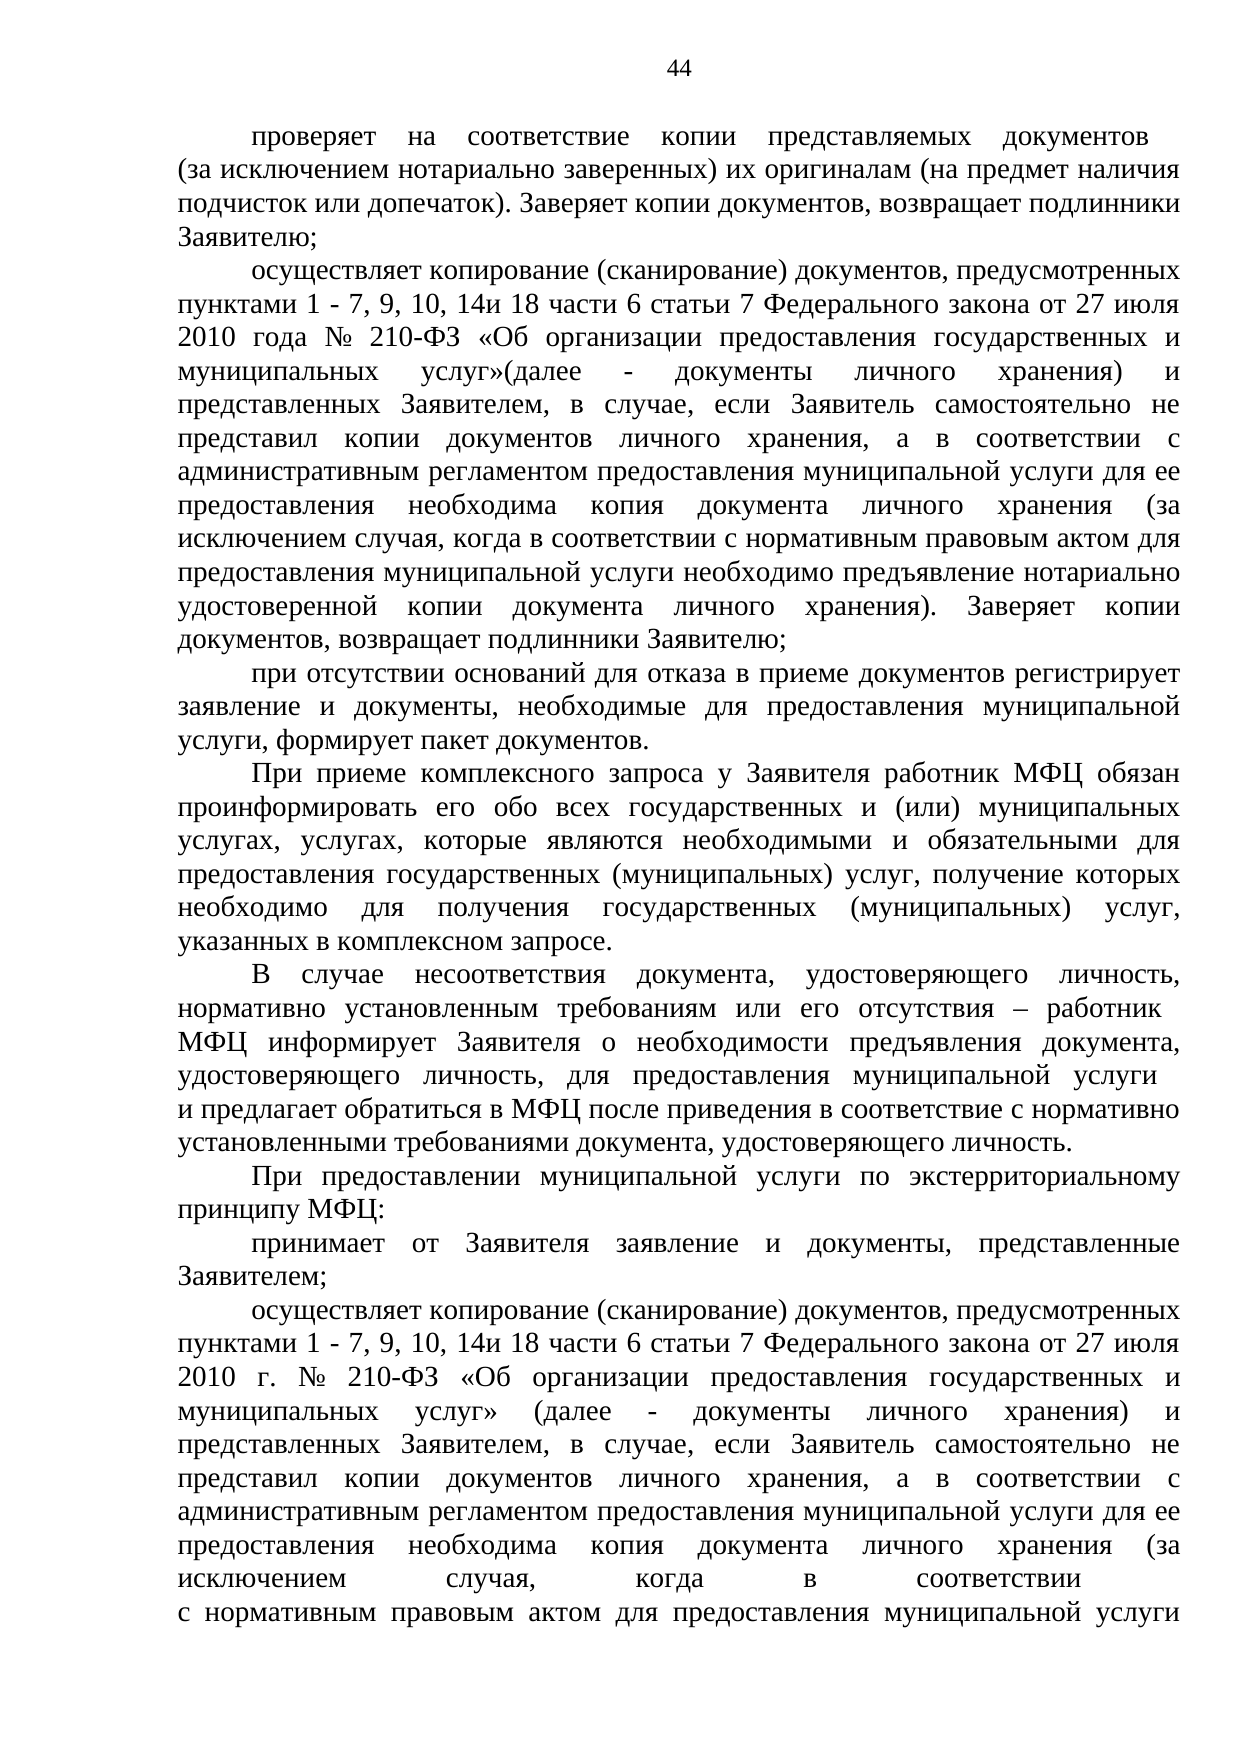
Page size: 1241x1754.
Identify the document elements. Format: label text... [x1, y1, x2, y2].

text при отсутствии оснований для отказа в приеме документов регистрирует заявление и документы, необходимые для предоставления муниципальной услуги, формирует пакет документов. [177, 655, 1181, 755]
text При предоставлении муниципальной услуги по экстерриториальному принципу МФЦ: [177, 1158, 1181, 1225]
text В случае несоответствия документа, удостоверяющего личность, нормативно установленным требованиям или его отсутствия – работник МФЦ информирует Заявителя о необходимости предъявления документа, удостоверяющего личность, для предоставления муниципальной услуги и предлагает обратиться в МФЦ после приведения в соответствие с нормативно установленными требованиями документа, удостоверяющего личность. [177, 957, 1181, 1158]
text осуществляет копирование (сканирование) документов, предусмотренных пунктами 1 - 7, 9, 10, 14и 18 части 6 статьи 7 Федерального закона от 27 июля 2010 года № 210-ФЗ «Об организации предоставления государственных и муниципальных услуг»(далее - документы личного хранения) и представленных Заявителем, в случае, если Заявитель самостоятельно не представил копии документов личного хранения, а в соответствии с административным регламентом предоставления муниципальной услуги для ее предоставления необходима копия документа личного хранения (за исключением случая, когда в соответствии с нормативным правовым актом для предоставления муниципальной услуги необходимо предъявление нотариально удостоверенной копии документа личного хранения). Заверяет копии документов, возвращает подлинники Заявителю; [177, 252, 1181, 655]
text При приеме комплексного запроса у Заявителя работник МФЦ обязан проинформировать его обо всех государственных и (или) муниципальных услугах, услугах, которые являются необходимыми и обязательными для предоставления государственных (муниципальных) услуг, получение которых необходимо для получения государственных (муниципальных) услуг, указанных в комплексном запросе. [177, 755, 1181, 957]
text проверяет на соответствие копии представляемых документов (за исключением нотариально заверенных) их оригиналам (на предмет наличия подчисток или допечаток). Заверяет копии документов, возвращает подлинники Заявителю; [177, 118, 1181, 252]
text принимает от Заявителя заявление и документы, представленные Заявителем; [177, 1225, 1181, 1292]
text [177, 1292, 1181, 1627]
